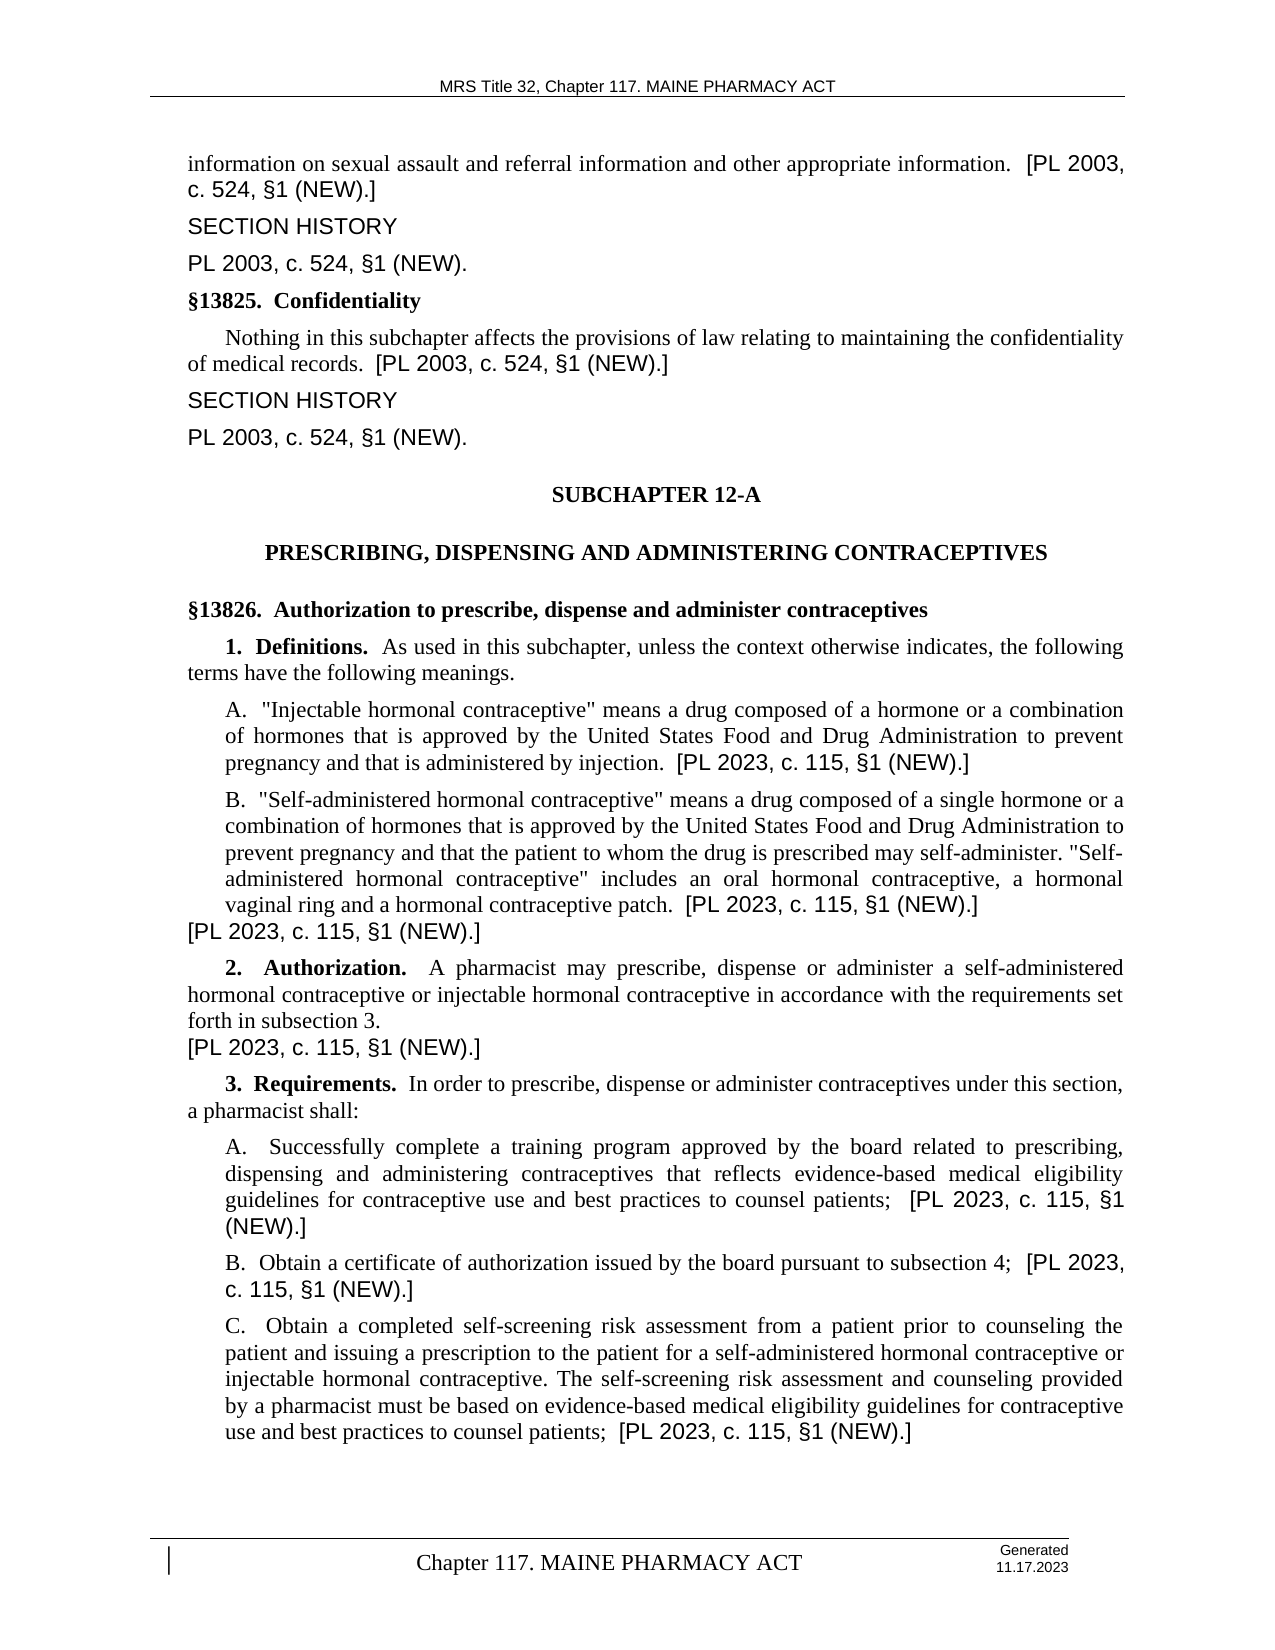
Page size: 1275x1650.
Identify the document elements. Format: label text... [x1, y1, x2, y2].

text SECTION HISTORY [187, 213, 1125, 239]
text SECTION HISTORY [187, 387, 1125, 413]
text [187, 150, 1125, 203]
text C. Obtain a completed self-screening risk assessment from a patient prior to counseling the patient and issuing a prescription to the patient for a self-administered hormonal contraceptive or injectable hormonal contraceptive. The self-screening risk assessment and counseling provided by a pharmacist must be based on evidence-based medical eligibility guidelines for contraceptive use and best practices to counsel patients; [PL 2023, c. 115, §1 (NEW).] [225, 1313, 1125, 1444]
text A. "Injectable hormonal contraceptive" means a drug composed of a hormone or a combination of hormones that is approved by the United States Food and Drug Administration to prevent pregnancy and that is administered by injection. [PL 2023, c. 115, §1 (NEW).] [225, 696, 1125, 775]
text A. Successfully complete a training program approved by the board related to prescribing, dispensing and administering contraceptives that reflects evidence-based medical eligibility guidelines for contraceptive use and best practices to counsel patients; [PL 2023, c. 115, §1 (NEW).] [225, 1133, 1125, 1239]
text PRESCRIBING, DISPENSING AND ADMINISTERING CONTRACEPTIVES [187, 539, 1125, 565]
text §13825. Confidentiality [187, 287, 1125, 313]
text Nothing in this subchapter affects the provisions of law relating to maintaining the confidentiality of medical records. [PL 2003, c. 524, §1 (NEW).] [187, 323, 1125, 376]
text SUBCHAPTER 12-A [187, 481, 1125, 507]
text [PL 2023, c. 115, §1 (NEW).] [187, 918, 1125, 944]
text PL 2003, c. 524, §1 (NEW). [187, 423, 1125, 450]
text 2. Authorization. A pharmacist may prescribe, dispense or administer a self-administered hormonal contraceptive or injectable hormonal contraceptive in accordance with the requirements set forth in subsection 3. [187, 954, 1125, 1033]
text B. "Self-administered hormonal contraceptive" means a drug composed of a single hormone or a combination of hormones that is approved by the United States Food and Drug Administration to prevent pregnancy and that the patient to whom the drug is prescribed may self-administer. "Self-administered hormonal contraceptive" includes an oral hormonal contraceptive, a hormonal vaginal ring and a hormonal contraceptive patch. [PL 2023, c. 115, §1 (NEW).] [225, 786, 1125, 918]
text §13826. Authorization to prescribe, dispense and administer contraceptives [187, 596, 1125, 623]
text 3. Requirements. In order to prescribe, dispense or administer contraceptives under this section, a pharmacist shall: [187, 1070, 1125, 1123]
text [PL 2023, c. 115, §1 (NEW).] [187, 1033, 1125, 1060]
text B. Obtain a certificate of authorization issued by the board pursuant to subsection 4; [PL 2023, c. 115, §1 (NEW).] [225, 1249, 1125, 1302]
text 1. Definitions. As used in this subchapter, unless the context otherwise indicates, the following terms have the following meanings. [187, 633, 1125, 686]
text PL 2003, c. 524, §1 (NEW). [187, 250, 1125, 276]
